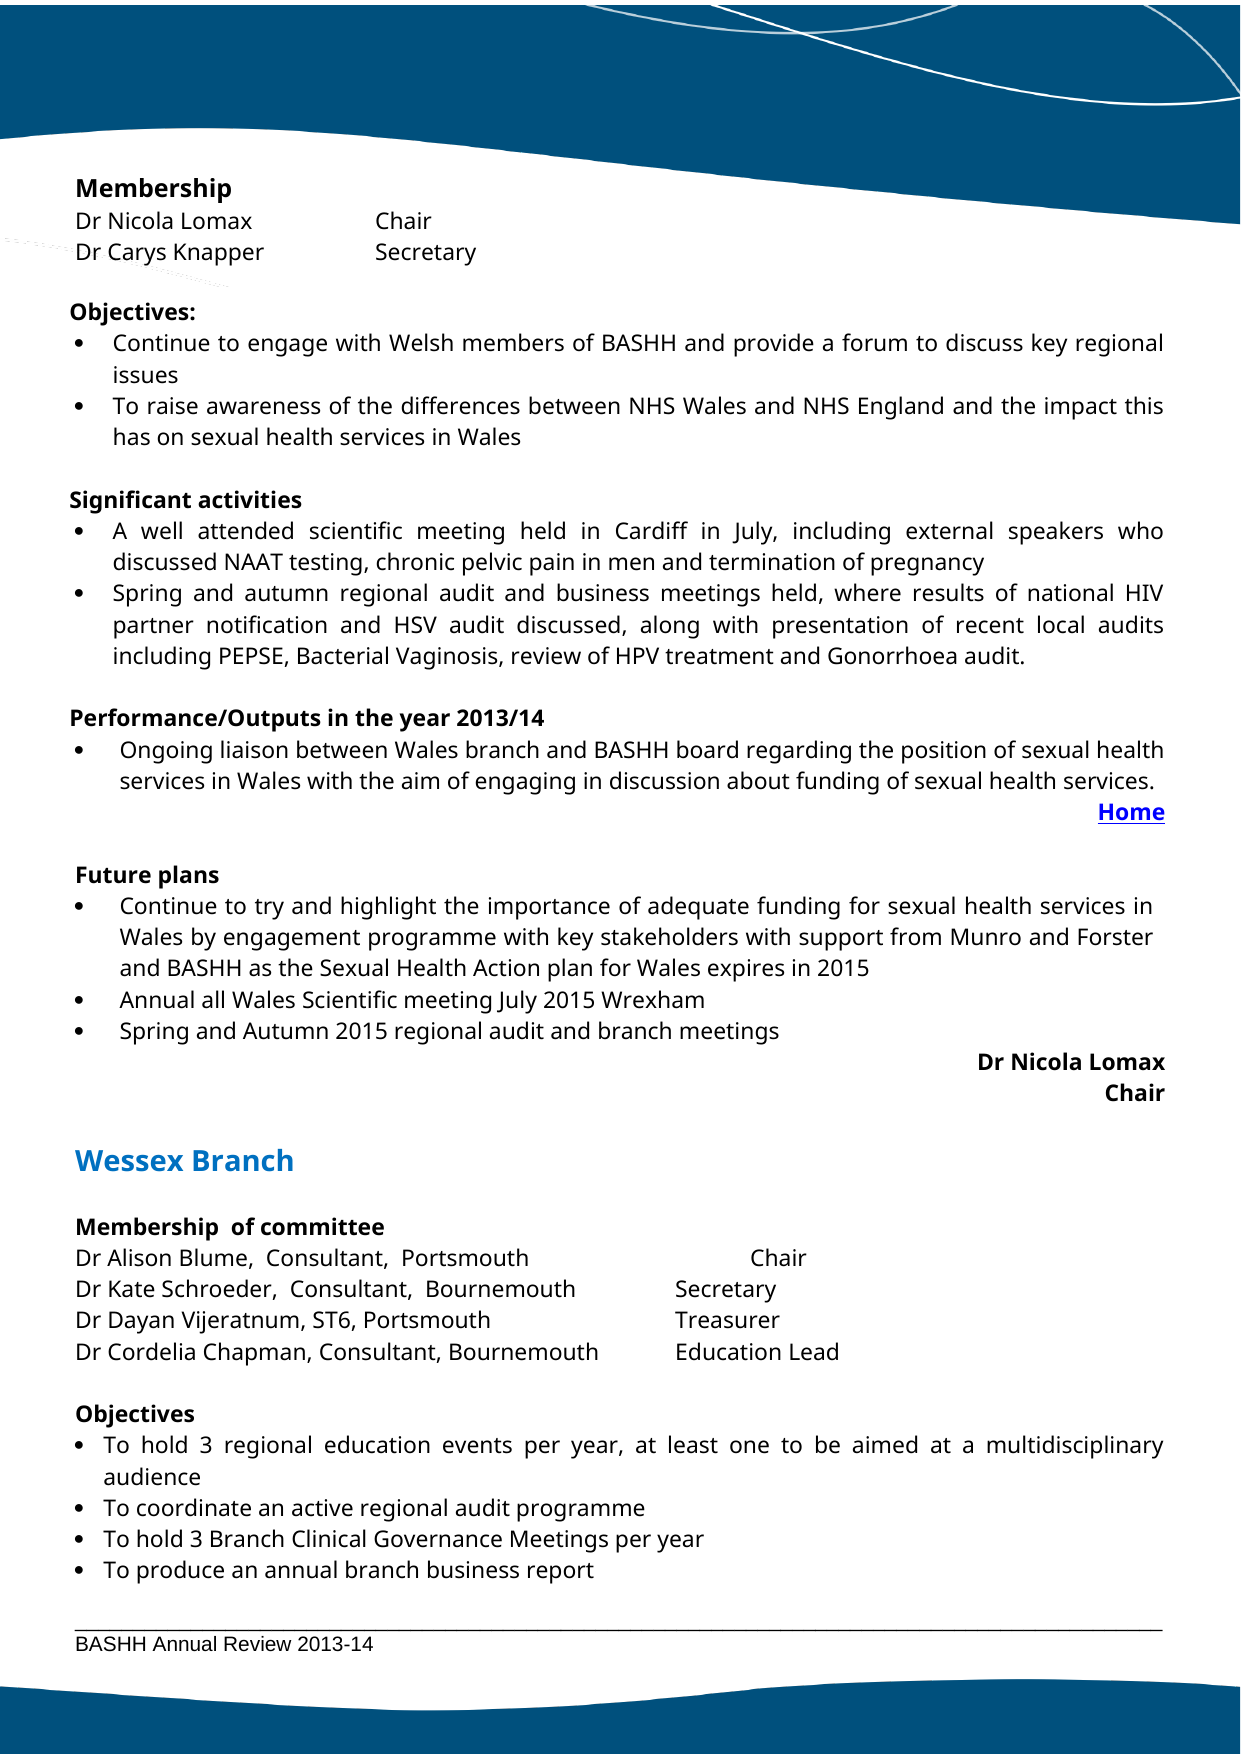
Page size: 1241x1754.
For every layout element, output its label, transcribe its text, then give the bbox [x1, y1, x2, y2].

text Dr Carys Knapper Secretary [75, 236, 1165, 267]
list Annual all Wales Scientific meeting July 2015 Wrexham [75, 983, 1155, 1015]
text Dr Cordelia Chapman, Consultant, Bournemouth Education Lead [75, 1336, 1155, 1367]
text Dr Nicola Lomax [75, 1046, 1165, 1077]
text Membership of committee [75, 1211, 1155, 1242]
list To produce an annual branch business report [75, 1554, 1165, 1586]
list To coordinate an active regional audit programme [75, 1492, 1165, 1523]
text Dr Kate Schroeder, Consultant, Bournemouth Secretary [75, 1273, 1155, 1304]
list To hold 3 Branch Clinical Governance Meetings per year [75, 1523, 1165, 1554]
text Future plans [69, 858, 1165, 890]
text Membership [75, 171, 1165, 205]
picture [0, 1650, 1241, 1754]
text Home [107, 796, 1165, 827]
list To hold 3 regional education events per year, at least one to be aimed at a multidisciplinary audience [75, 1429, 1165, 1492]
list A well attended scientific meeting held in Cardiff in July, including external speakers who discussed NAAT testing, chronic pelvic pain in men and termination of pregnancy [75, 515, 1165, 577]
text Chair [75, 1077, 1165, 1108]
text Dr Dayan Vijeratnum, ST6, Portsmouth Treasurer [75, 1304, 1155, 1336]
list Continue to engage with Welsh members of BASHH and provide a forum to discuss key regional issues [75, 327, 1165, 390]
text Performance/Outputs in the year 2013/14 [69, 702, 1165, 733]
text Significant activities [69, 483, 1165, 515]
list Spring and autumn regional audit and business meetings held, where results of national HIV partner notification and HSV audit discussed, along with presentation of recent local audits including PEPSE, Bacterial Vaginosis, review of HPV treatment and Gonorrhoea audit. [75, 577, 1165, 671]
text Dr Nicola Lomax Chair [75, 205, 1165, 236]
list Ongoing liaison between Wales branch and BASHH board regarding the position of sexual health services in Wales with the aim of engaging in discussion about funding of sexual health services. [75, 733, 1165, 796]
text Dr Alison Blume, Consultant, Portsmouth Chair [75, 1242, 1155, 1273]
list Continue to try and highlight the importance of adequate funding for sexual health services in Wales by engagement programme with key stakeholders with support from Munro and Forster and BASHH as the Sexual Health Action plan for Wales expires in 2015 [75, 890, 1155, 983]
text Objectives: [69, 296, 1165, 327]
list To raise awareness of the differences between NHS Wales and NHS England and the impact this has on sexual health services in Wales [75, 390, 1165, 452]
text Objectives [75, 1398, 1155, 1429]
list Spring and Autumn 2015 regional audit and branch meetings [75, 1015, 1155, 1046]
picture [0, 5, 1241, 287]
text Wessex Branch [75, 1140, 1165, 1179]
